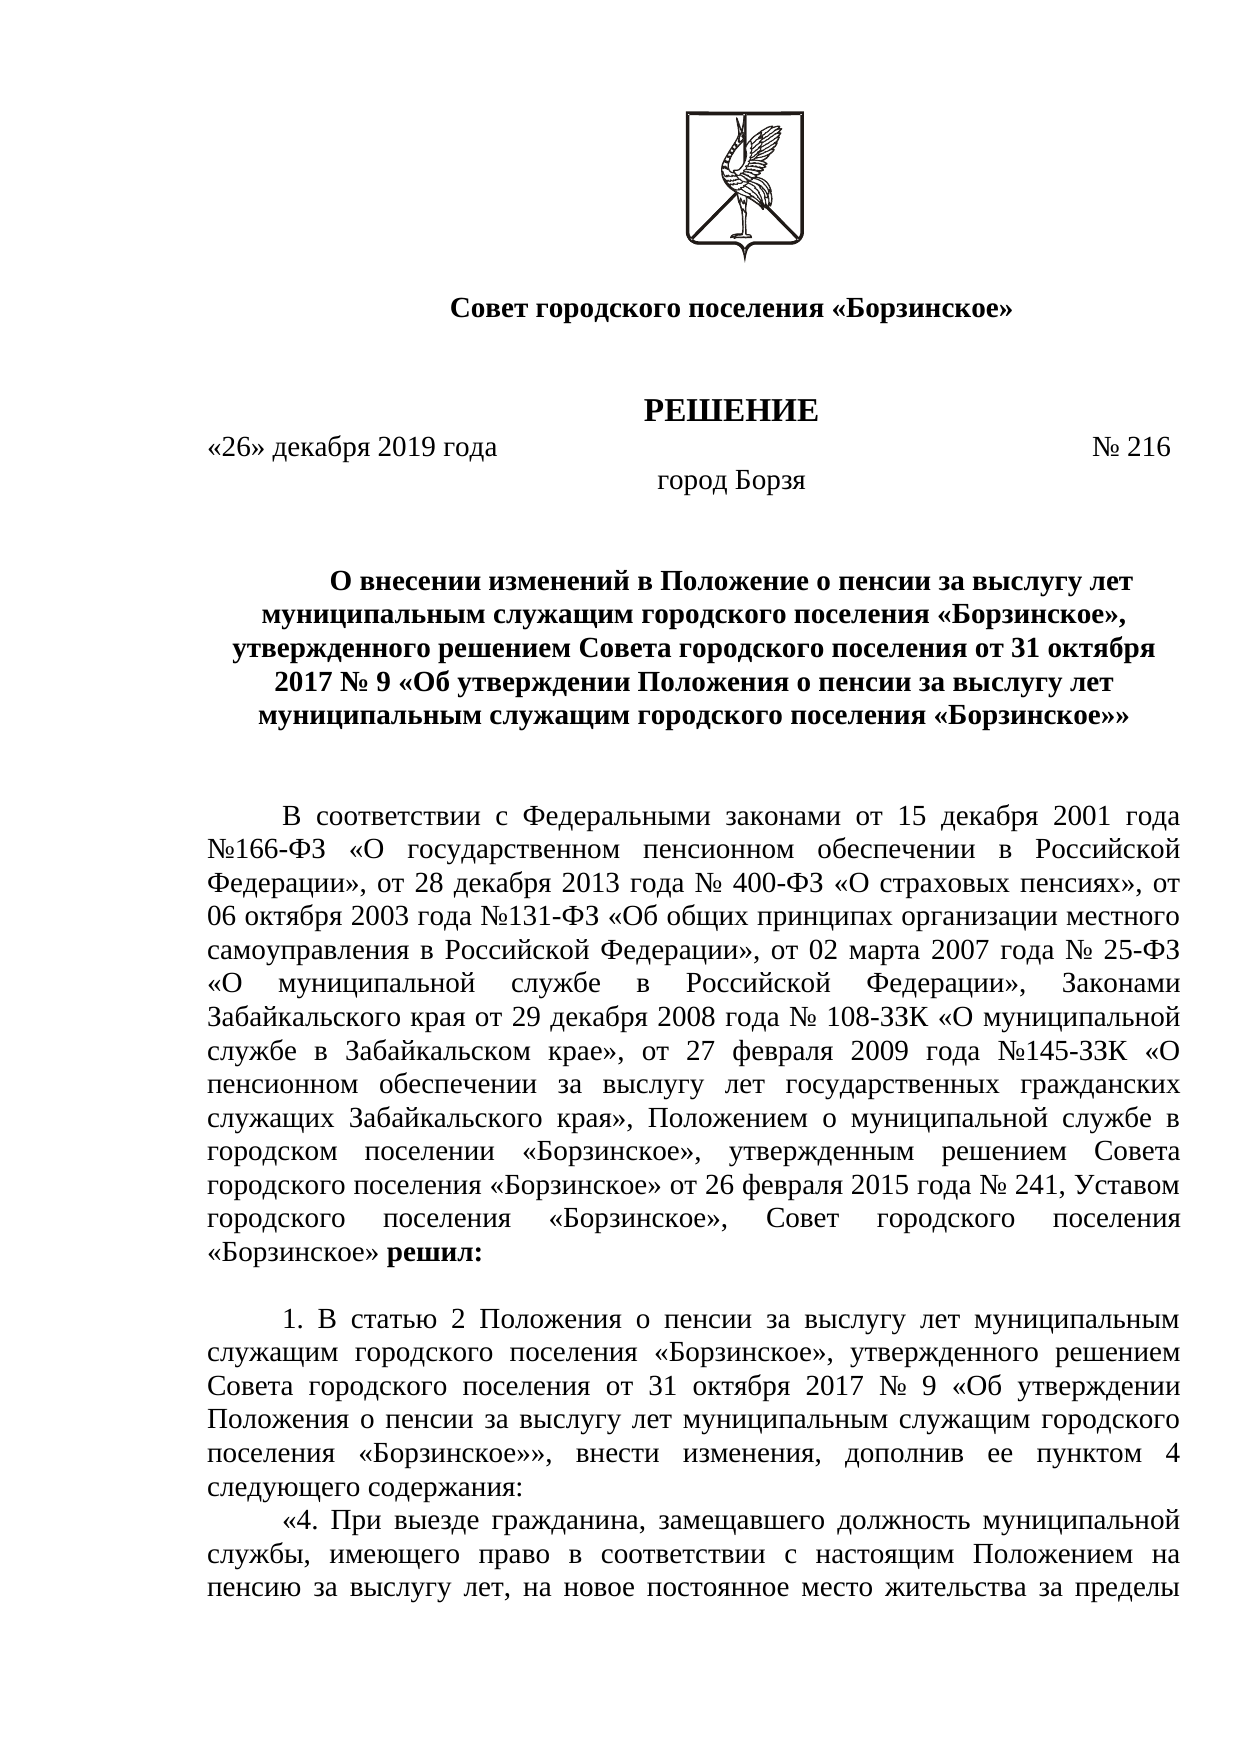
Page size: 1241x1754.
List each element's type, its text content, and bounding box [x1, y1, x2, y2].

text город Борзя [207, 462, 1181, 496]
text О внесении изменений в Положение о пенсии за выслугу лет муниципальным служащим городского поселения «Борзинское», утвержденного решением Совета городского поселения от 31 октября 2017 № 9 «Об утверждении Положения о пенсии за выслугу лет муниципальным служащим городского поселения «Борзинское»» [207, 563, 1181, 731]
text В соответствии с Федеральными законами от 15 декабря 2001 года №166-ФЗ «О государственном пенсионном обеспечении в Российской Федерации», от 28 декабря 2013 года № 400-ФЗ «О страховых пенсиях», от 06 октября 2003 года №131-ФЗ «Об общих принципах организации местного самоуправления в Российской Федерации», от 02 марта 2007 года № 25-ФЗ «О муниципальной службе в Российской Федерации», Законами Забайкальского края от 29 декабря 2008 года № 108-ЗЗК «О муниципальной службе в Забайкальском крае», от 27 февраля 2009 года №145-ЗЗК «О пенсионном обеспечении за выслугу лет государственных гражданских служащих Забайкальского края», Положением о муниципальной службе в городском поселении «Борзинское», утвержденным решением Совета городского поселения «Борзинское» от 26 февраля 2015 года № 241, Уставом городского поселения «Борзинское», Совет городского поселения «Борзинское» решил: [207, 798, 1181, 1267]
text 1. В статью 2 Положения о пенсии за выслугу лет муниципальным служащим городского поселения «Борзинское», утвержденного решением Совета городского поселения от 31 октября 2017 № 9 «Об утверждении Положения о пенсии за выслугу лет муниципальным служащим городского поселения «Борзинское»», внести изменения, дополнив ее пунктом 4 следующего содержания: [207, 1301, 1181, 1502]
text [207, 1502, 1181, 1603]
text РЕШЕНИЕ [207, 391, 1181, 429]
text «26» декабря 2019 года № 216 [207, 429, 1181, 462]
text Совет городского поселения «Борзинское» [207, 290, 1181, 323]
